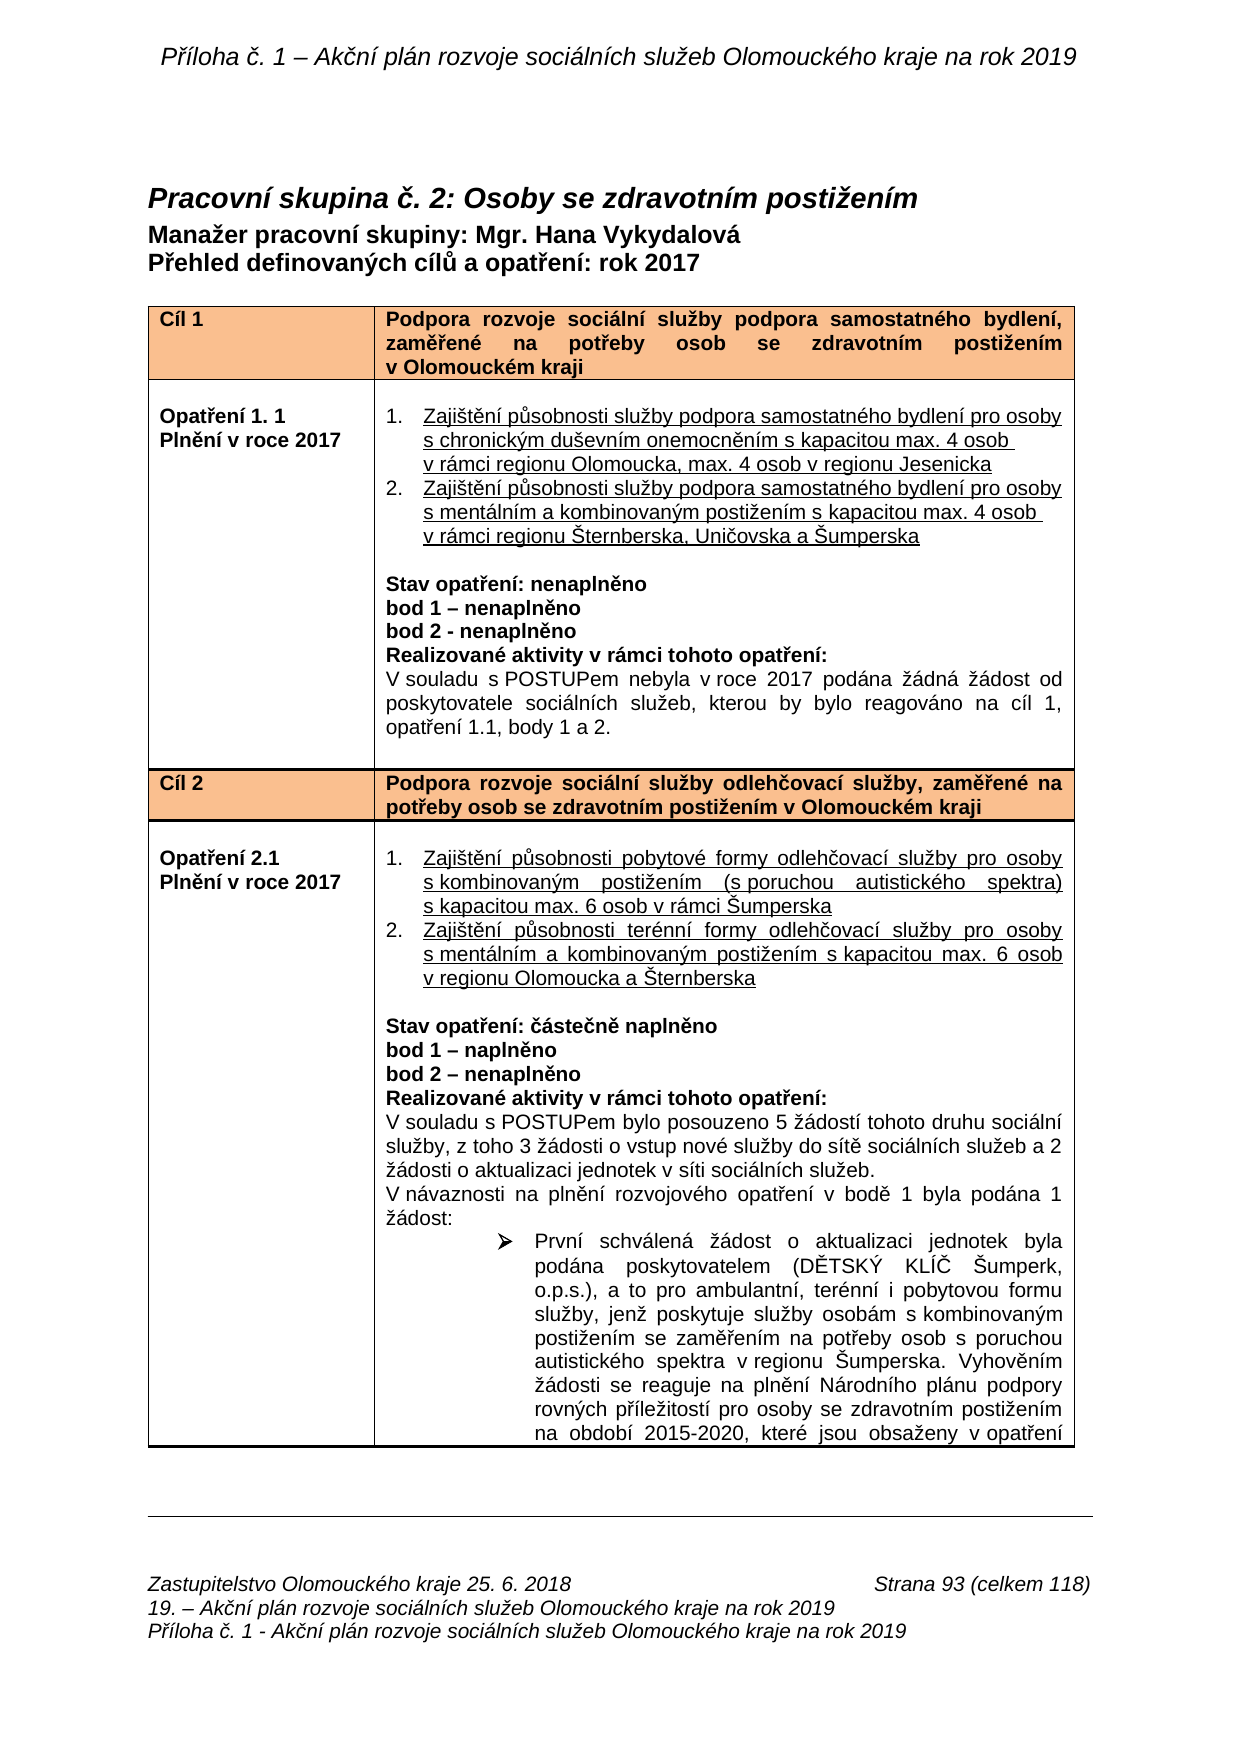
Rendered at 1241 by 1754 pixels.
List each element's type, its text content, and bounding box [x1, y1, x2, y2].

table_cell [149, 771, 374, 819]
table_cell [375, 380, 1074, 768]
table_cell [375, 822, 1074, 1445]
text Manažer pracovní skupiny: Mgr. Hana Vykydalová [148, 219, 1093, 248]
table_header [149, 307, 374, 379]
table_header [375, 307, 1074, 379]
text Pracovní skupina č. 2: Osoby se zdravotním postižením [148, 181, 1093, 214]
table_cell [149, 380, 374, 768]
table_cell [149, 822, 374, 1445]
text Přehled definovaných cílů a opatření: rok 2017 [148, 248, 1093, 277]
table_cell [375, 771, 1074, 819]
